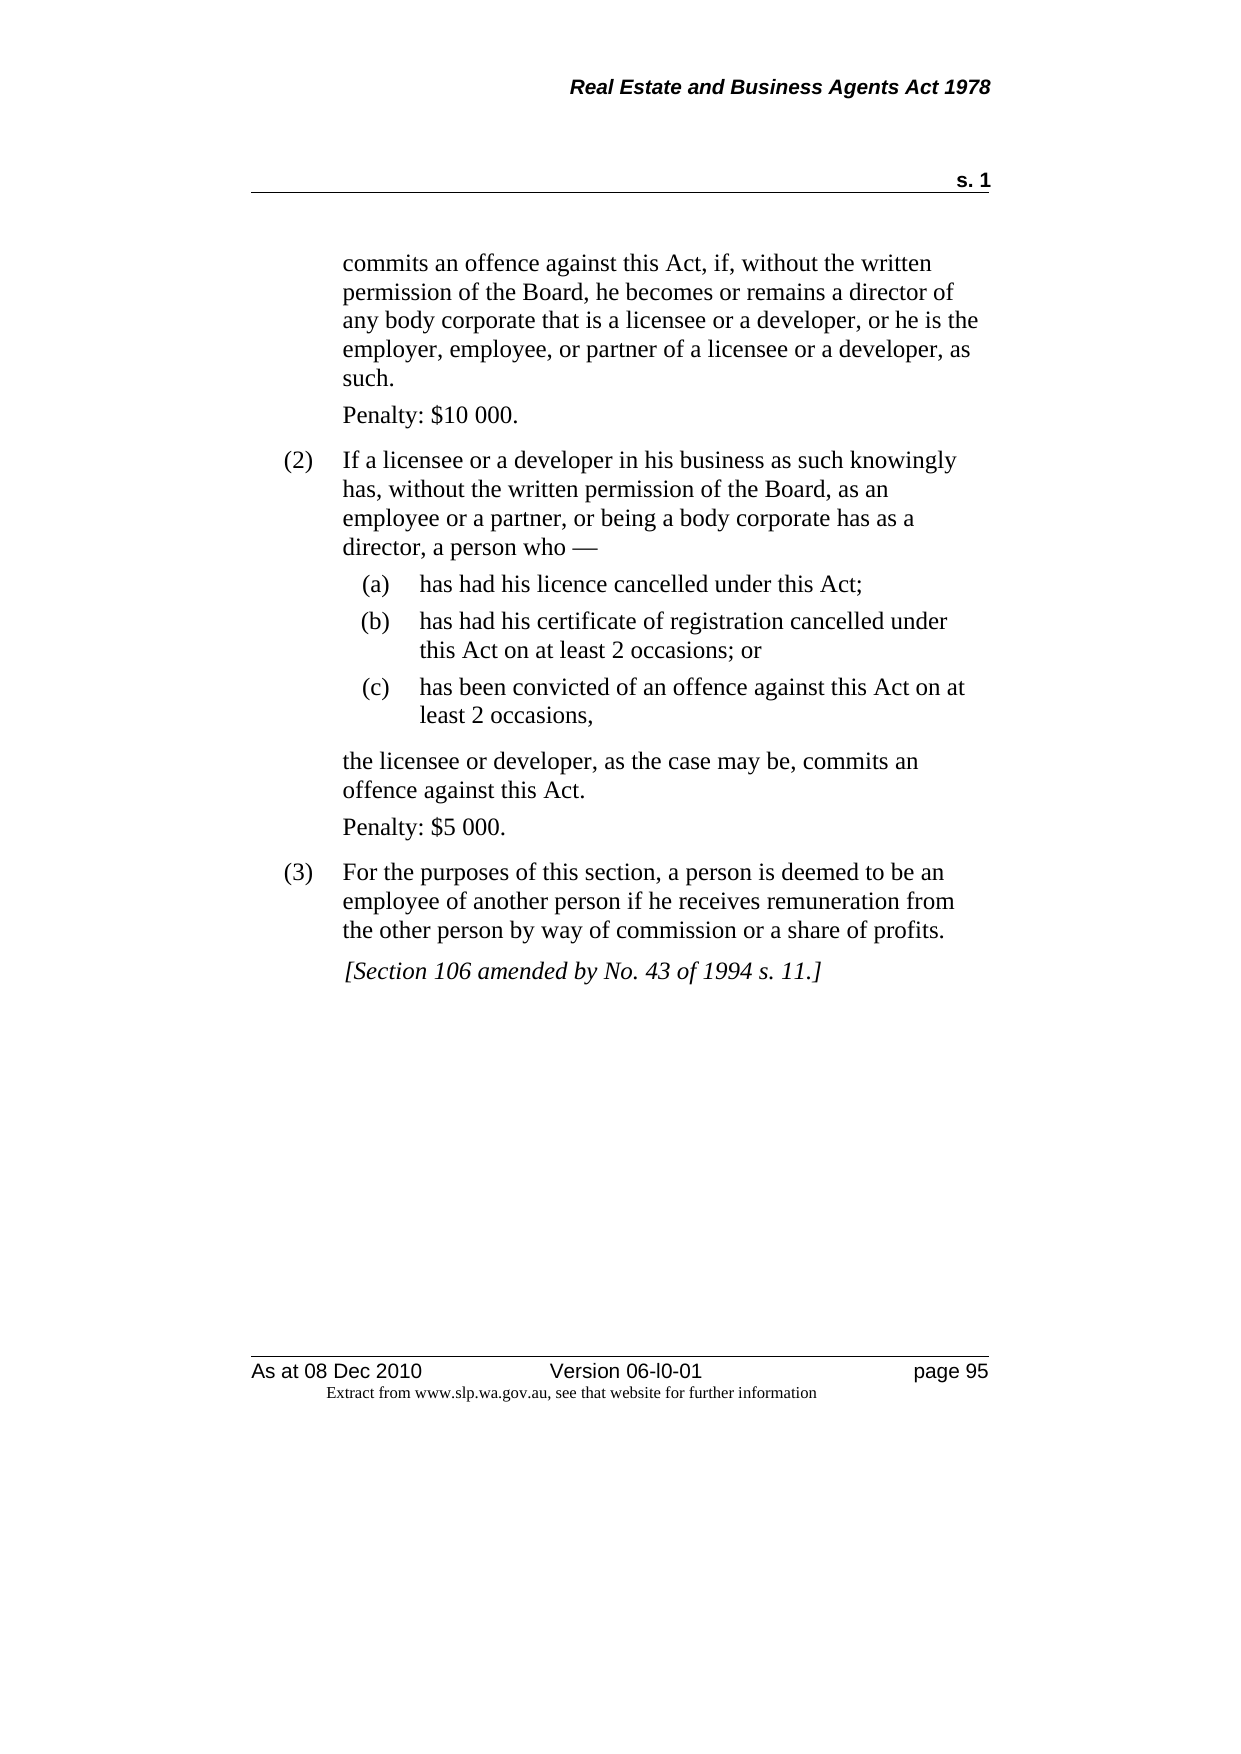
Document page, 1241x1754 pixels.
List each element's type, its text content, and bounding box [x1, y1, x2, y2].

text (c) has been convicted of an offence against this Act on at least 2 occasions, [251, 672, 989, 729]
text the licensee or developer, as the case may be, commits an offence against this Act. [251, 746, 989, 803]
text (3) For the purposes of this section, a person is deemed to be an employee of another person if he receives remuneration from the other person by way of commission or a share of profits. [251, 857, 989, 943]
text Penalty: $10 000. [251, 400, 989, 429]
text [Section 106 amended by No. 43 of 1994 s. 11.] [251, 956, 989, 985]
text Penalty: $5 000. [251, 812, 989, 841]
text commits an offence against this Act, if, without the written permission of the Board, he becomes or remains a director of any body corporate that is a licensee or a developer, or he is the employer, employee, or partner of a licensee or a developer, as such. [251, 248, 989, 392]
text (b) has had his certificate of registration cancelled under this Act on at least 2 occasions; or [251, 606, 989, 663]
text (2) If a licensee or a developer in his business as such knowingly has, without the written permission of the Board, as an employee or a partner, or being a body corporate has as a director, a person who — [251, 446, 989, 561]
text (a) has had his licence cancelled under this Act; [251, 569, 989, 598]
